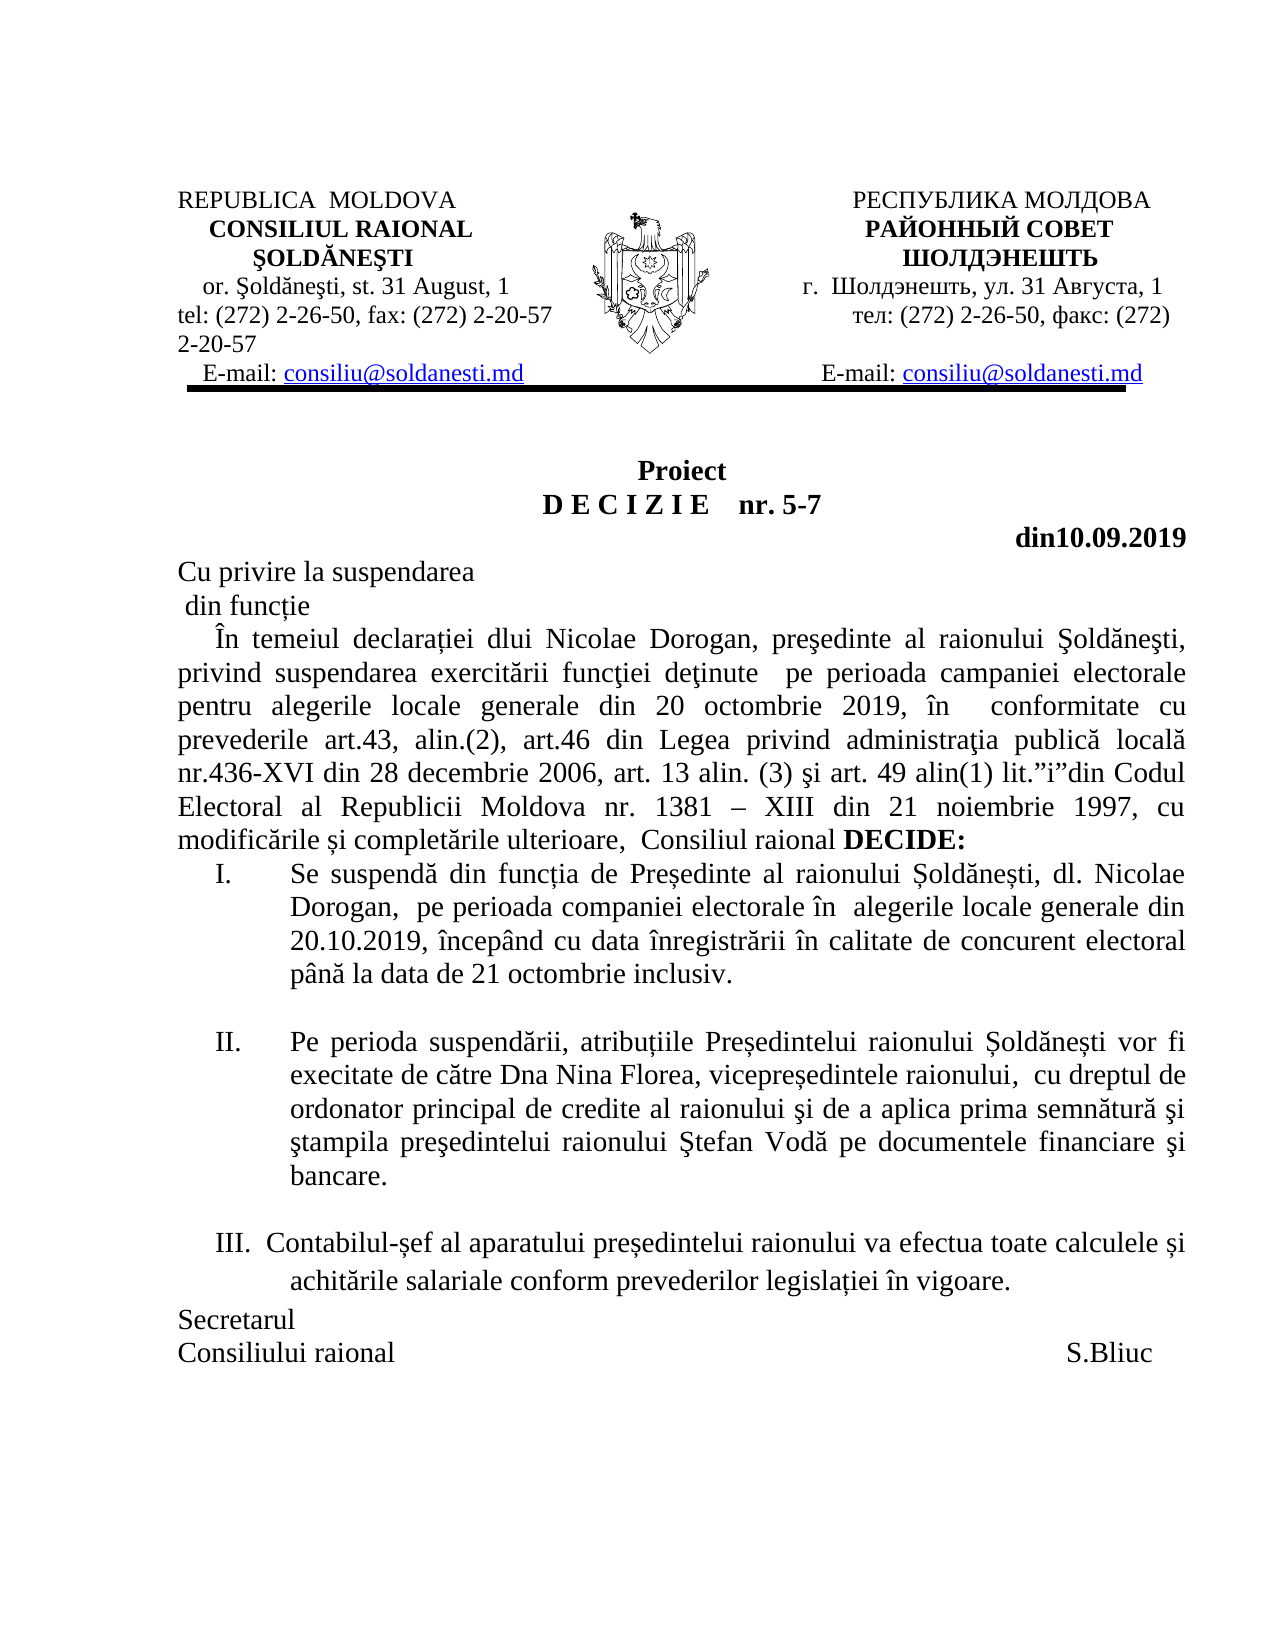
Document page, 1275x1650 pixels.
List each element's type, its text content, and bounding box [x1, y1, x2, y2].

text Cu privire la suspendarea [177, 554, 1186, 588]
list Contabilul-șef al aparatului președintelui raionului va efectua toate calculele și achitările salariale conform prevederilor legislației în vigoare. [215, 1225, 1186, 1297]
text Consiliului raional S.Bliuc [177, 1336, 1186, 1369]
text În temeiul declarației dlui Nicolae Dorogan, preşedinte al raionului Şoldăneşti, privind suspendarea exercitării funcţiei deţinute pe perioada campaniei electorale pentru alegerile locale generale din 20 octombrie 2019, în conformitate cu prevederile art.43, alin.(2), art.46 din Legea privind administraţia publică locală nr.436-XVI din 28 decembrie 2006, art. 13 alin. (3) şi art. 49 alin(1) lit.”i”din Codul Electoral al Republicii Moldova nr. 1381 – XIII din 21 noiembrie 1997, cu modificările și completările ulterioare, Consiliul raional DECIDE: [177, 621, 1186, 856]
text din10.09.2019 [177, 521, 1186, 554]
text or. Şoldăneşti, st. 31 August, 1 г. Шолдэнешть, ул. 31 Августа, 1 [724, 271, 1186, 300]
text ŞOLDĂNEŞTI ШОЛДЭНЕШТЬ [177, 243, 565, 271]
text D E C I Z I E nr. 5-7 [177, 487, 1186, 521]
text tel: (272) 2-26-50, fax: (272) 2-20-57 тел: (272) 2-26-50, фaкс: (272) 2-20-57 [177, 300, 565, 358]
text CONSILIUL RAIONAL РАЙОННЫЙ СОВЕТ [724, 214, 1186, 243]
text or. Şoldăneşti, st. 31 August, 1 г. Шолдэнешть, ул. 31 Августа, 1 [177, 271, 565, 300]
text CONSILIUL RAIONAL РАЙОННЫЙ СОВЕТ [177, 214, 565, 243]
list Se suspendă din funcția de Președinte al raionului Șoldănești, dl. Nicolae Dorogan, pe perioada companiei electorale în alegerile locale generale din 20.10.2019, începând cu data înregistrării în calitate de concurent electoral până la data de 21 octombrie inclusiv. [215, 856, 1186, 990]
text tel: (272) 2-26-50, fax: (272) 2-20-57 тел: (272) 2-26-50, фaкс: (272) 2-20-57 [724, 300, 1186, 358]
list Pe perioda suspendării, atribuțiile Președintelui raionului Șoldănești vor fi execitate de către Dna Nina Florea, vicepreședintele raionului, cu dreptul de ordonator principal de credite al raionului şi de a aplica prima semnătură şi ştampila preşedintelui raionului Ştefan Vodă pe documentele financiare şi bancare. [215, 1024, 1186, 1191]
text ŞOLDĂNEŞTI ШОЛДЭНЕШТЬ [724, 243, 1186, 271]
text REPUBLICA MOLDOVA РЕСПУБЛИКА МОЛДОВА [177, 185, 1186, 214]
text Proiect [177, 453, 1186, 487]
text Secretarul [177, 1302, 1186, 1336]
text din funcție [177, 588, 1186, 621]
text E-mail: consiliu@soldanesti.md E-mail: consiliu@soldanesti.md [177, 358, 1186, 386]
